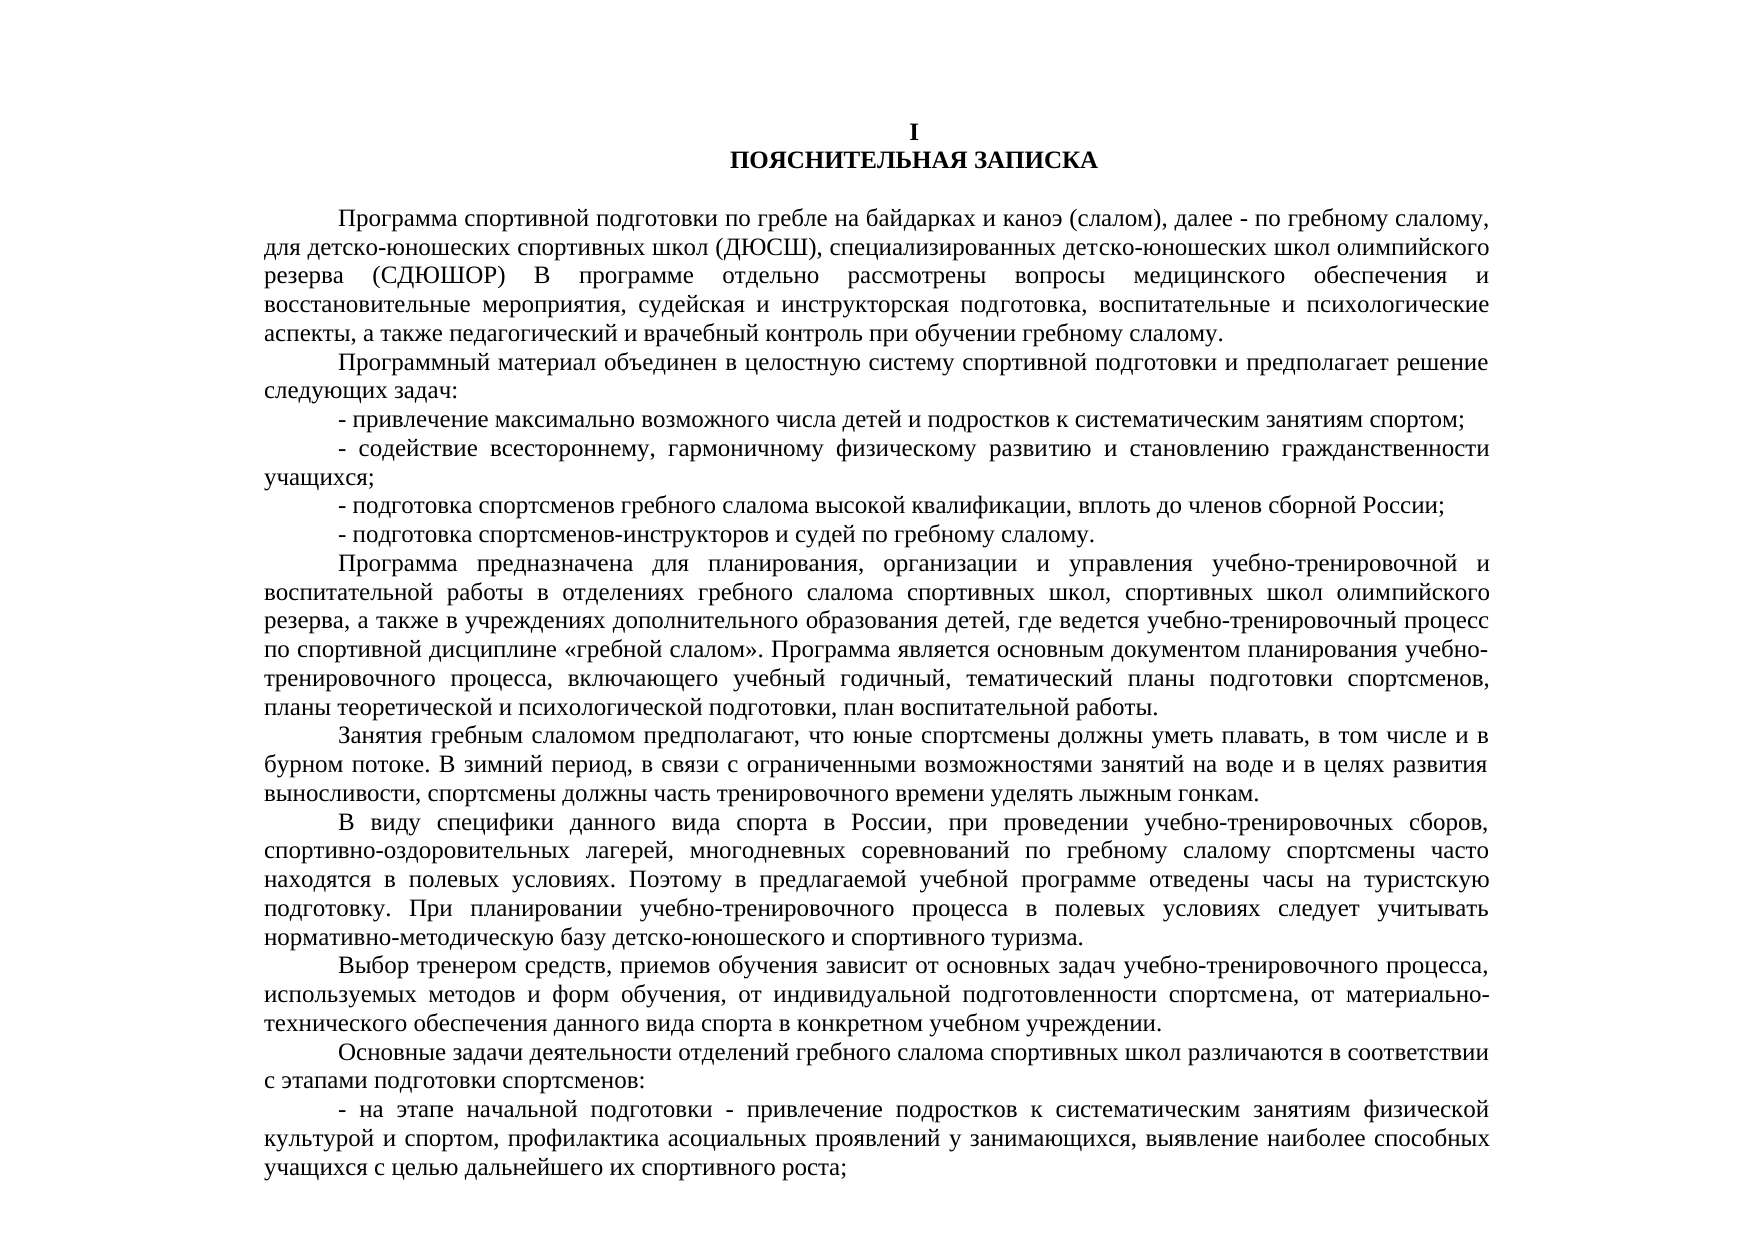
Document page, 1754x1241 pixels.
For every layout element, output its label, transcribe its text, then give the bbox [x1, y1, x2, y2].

text I [264, 117, 1490, 145]
text - подготовка спортсменов-инструкторов и судей по гребному слалому. [264, 519, 1490, 548]
text Программа спортивной подготовки по гребле на байдарках и каноэ (слалом), далее - по гребному слалому, для детско-юношеских спортивных школ (ДЮСШ), специализированных детско-юношеских школ олимпийского резерва (СДЮШОР) В программе отдельно рассмотрены вопросы медицинского обеспечения и восстановительные мероприятия, судейская и инструкторская подготовка, воспитательные и психологические аспекты, а также педагогический и врачебный контроль при обучении гребному слалому. [264, 203, 1490, 347]
text В виду специфики данного вида спорта в России, при проведении учебно-тренировочных сборов, спортивно-оздоровительных лагерей, многодневных соревнований по гребному слалому спортсмены часто находятся в полевых условиях. Поэтому в предлагаемой учебной программе отведены часы на туристскую подготовку. При планировании учебно-тренировочного процесса в полевых условиях следует учитывать нормативно-методическую базу детско-юношеского и спортивного туризма. [264, 807, 1490, 950]
text - привлечение максимально возможного числа детей и подростков к систематическим занятиям спортом; [264, 404, 1490, 433]
text Выбор тренером средств, приемов обучения зависит от основных задач учебно-тренировочного процесса, используемых методов и форм обучения, от индивидуальной подготовленности спортсмена, от материально-технического обеспечения данного вида спорта в конкретном учебном учреждении. [264, 950, 1490, 1037]
text Программа предназначена для планирования, организации и управления учебно-тренировочной и воспитательной работы в отделениях гребного слалома спортивных школ, спортивных школ олимпийского резерва, а также в учреждениях дополнительного образования детей, где ведется учебно-тренировочный процесс по спортивной дисциплине «гребной слалом». Программа является основным документом планирования учебно-тренировочного процесса, включающего учебный годичный, тематический планы подготовки спортсменов, планы теоретической и психологической подготовки, план воспитательной работы. [264, 548, 1490, 720]
text Программный материал объединен в целостную систему спортивной подготовки и предполагает решение следующих задач: [264, 347, 1490, 404]
text - подготовка спортсменов гребного слалома высокой квалификации, вплоть до членов сборной России; [264, 490, 1490, 519]
text Занятия гребным слаломом предполагают, что юные спортсмены должны уметь плавать, в том числе и в бурном потоке. В зимний период, в связи с ограниченными возможностями занятий на воде и в целях развития выносливости, спортсмены должны часть тренировочного времени уделять лыжным гонкам. [264, 720, 1490, 807]
text ПОЯСНИТЕЛЬНАЯ ЗАПИСКА [264, 145, 1490, 174]
text - содействие всестороннему, гармоничному физическому развитию и становлению гражданственности учащихся; [264, 433, 1490, 490]
text Основные задачи деятельности отделений гребного слалома спортивных школ различаются в соответствии с этапами подготовки спортсменов: [264, 1037, 1490, 1094]
text - на этапе начальной подготовки - привлечение подростков к систематическим занятиям физической культурой и спортом, профилактика асоциальных проявлений у занимающихся, выявление наиболее способных учащихся с целью дальнейшего их спортивного роста; [264, 1094, 1490, 1180]
